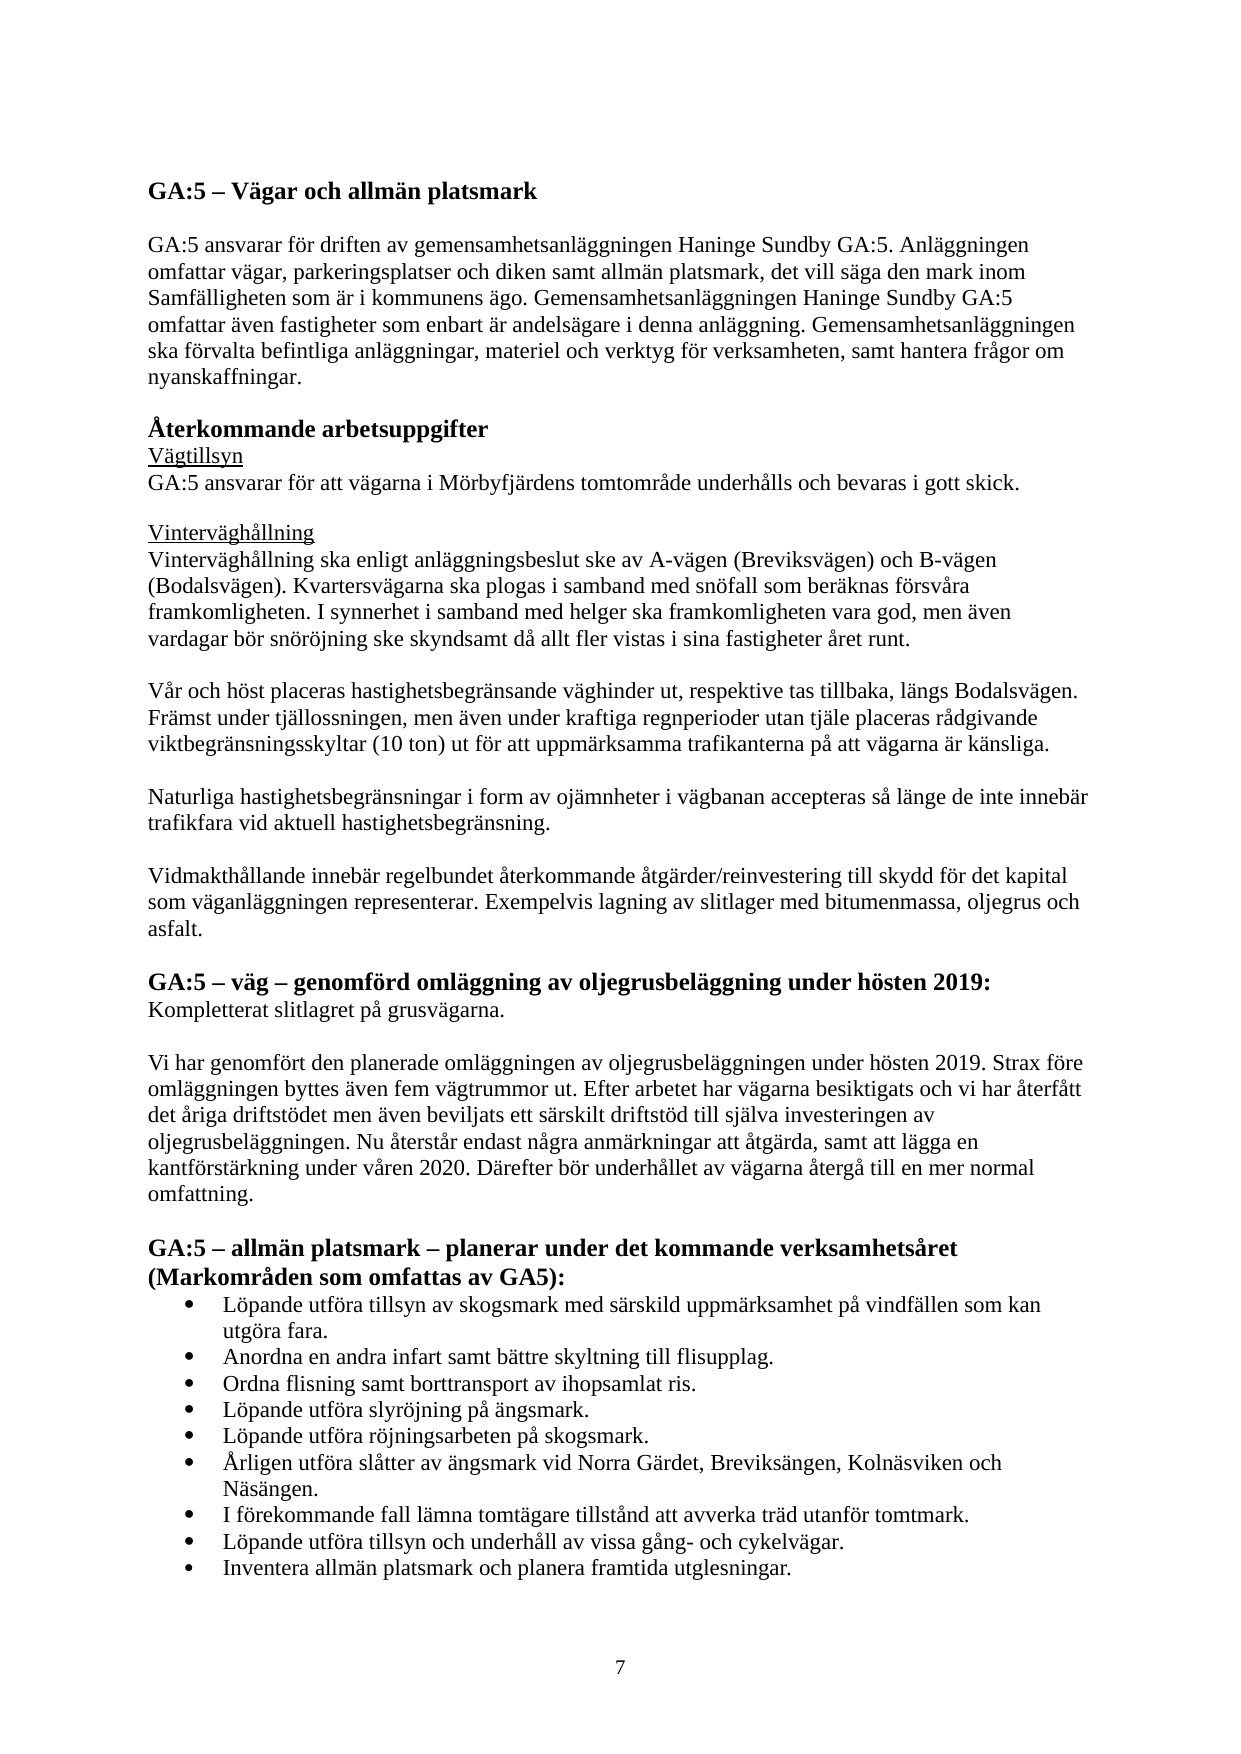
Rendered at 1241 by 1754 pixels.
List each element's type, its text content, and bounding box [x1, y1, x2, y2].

list Löpande utföra tillsyn och underhåll av vissa gång- och cykelvägar. [185, 1528, 1092, 1554]
list I förekommande fall lämna tomtägare tillstånd att avverka träd utanför tomtmark. [185, 1502, 1092, 1528]
text Vinterväghållning ska enligt anläggningsbeslut ske av A-vägen (Breviksvägen) och B-vägen (Bodalsvägen). Kvartersvägarna ska plogas i samband med snöfall som beräknas försvåra framkomligheten. I synnerhet i samband med helger ska framkomligheten vara god, men även vardagar bör snöröjning ske skyndsamt då allt fler vistas i sina fastigheter året runt. [148, 546, 1092, 651]
text GA:5 ansvarar för att vägarna i Mörbyfjärdens tomtområde underhålls och bevaras i gott skick. [148, 469, 1092, 495]
list Löpande utföra slyröjning på ängsmark. [185, 1396, 1092, 1422]
list Ordna flisning samt borttransport av ihopsamlat ris. [185, 1370, 1092, 1396]
text GA:5 – väg – genomförd omläggning av oljegrusbeläggning under hösten 2019: [148, 967, 1092, 996]
list Löpande utföra röjningsarbeten på skogsmark. [185, 1422, 1092, 1449]
text GA:5 ansvarar för driften av gemensamhetsanläggningen Haninge Sundby GA:5. Anläggningen omfattar vägar, parkeringsplatser och diken samt allmän platsmark, det vill säga den mark inom Samfälligheten som är i kommunens ägo. Gemensamhetsanläggningen Haninge Sundby GA:5 omfattar även fastigheter som enbart är andelsägare i denna anläggning. Gemensamhetsanläggningen ska förvalta befintliga anläggningar, materiel och verktyg för verksamheten, samt hantera frågor om nyanskaffningar. [148, 232, 1092, 390]
text Återkommande arbetsuppgifter [148, 414, 1092, 442]
text Vår och höst placeras hastighetsbegränsande väghinder ut, respektive tas tillbaka, längs Bodalsvägen. Främst under tjällossningen, men även under kraftiga regnperioder utan tjäle placeras rådgivande viktbegränsningsskyltar (10 ton) ut för att uppmärksamma trafikanterna på att vägarna är känsliga. [148, 677, 1092, 756]
subtitle GA:5 – Vägar och allmän platsmark [148, 176, 1092, 205]
text Kompletterat slitlagret på grusvägarna. [148, 996, 1092, 1022]
text Vägtillsyn [148, 442, 1092, 469]
text Vidmakthållande innebär regelbundet återkommande åtgärder/reinvestering till skydd för det kapital som väganläggningen representerar. Exempelvis lagning av slitlager med bitumenmassa, oljegrus och asfalt. [148, 862, 1092, 941]
text GA:5 – allmän platsmark – planerar under det kommande verksamhetsåret (Markområden som omfattas av GA5): [148, 1233, 1092, 1291]
text Vi har genomfört den planerade omläggningen av oljegrusbeläggningen under hösten 2019. Strax före omläggningen byttes även fem vägtrummor ut. Efter arbetet har vägarna besiktigats och vi har återfått det åriga driftstödet men även beviljats ett särskilt driftstöd till själva investeringen av oljegrusbeläggningen. Nu återstår endast några anmärkningar att åtgärda, samt att lägga en kantförstärkning under våren 2020. Därefter bör underhållet av vägarna återgå till en mer normal omfattning. [148, 1049, 1092, 1207]
list Inventera allmän platsmark och planera framtida utglesningar. [185, 1554, 1092, 1581]
list Årligen utföra slåtter av ängsmark vid Norra Gärdet, Breviksängen, Kolnäsviken och Näsängen. [185, 1449, 1092, 1502]
text Vinterväghållning [148, 519, 1092, 546]
list Löpande utföra tillsyn av skogsmark med särskild uppmärksamhet på vindfällen som kan utgöra fara. [185, 1291, 1092, 1343]
text Naturliga hastighetsbegränsningar i form av ojämnheter i vägbanan accepteras så länge de inte innebär trafikfara vid aktuell hastighetsbegränsning. [148, 783, 1092, 836]
list Anordna en andra infart samt bättre skyltning till flisupplag. [185, 1343, 1092, 1370]
